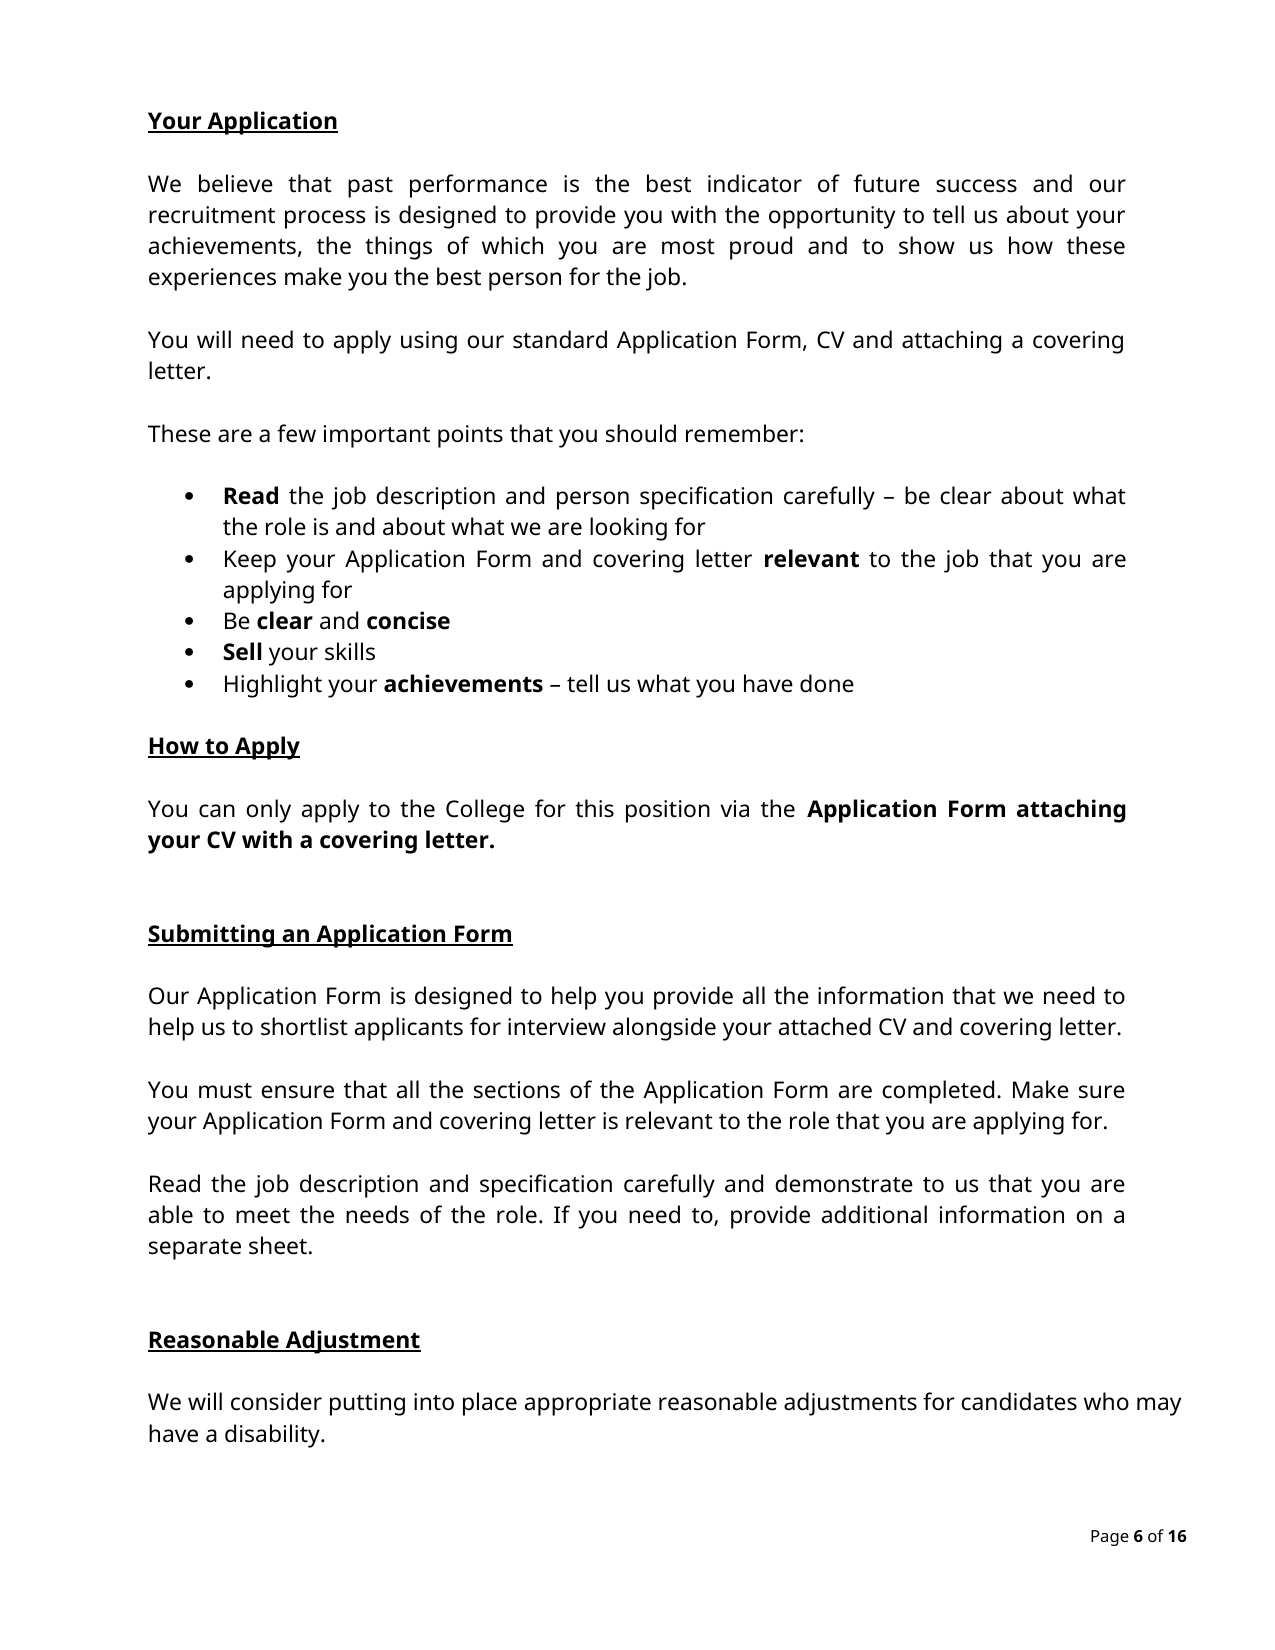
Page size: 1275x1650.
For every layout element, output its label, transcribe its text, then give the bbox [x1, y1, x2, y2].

text You can only apply to the College for this position via the Application Form attaching your CV with a covering letter. [148, 793, 1127, 855]
text We will consider putting into place appropriate reasonable adjustments for candidates who may have a disability. [148, 1386, 1186, 1449]
text We believe that past performance is the best indicator of future success and our recruitment process is designed to provide you with the opportunity to tell us about your achievements, the things of which you are most proud and to show us how these experiences make you the best person for the job. [148, 168, 1127, 293]
text You must ensure that all the sections of the Application Form are completed. Make sure your Application Form and covering letter is relevant to the role that you are applying for. [148, 1074, 1127, 1136]
text Reasonable Adjustment [148, 1324, 1127, 1355]
text Our Application Form is designed to help you provide all the information that we need to help us to shortlist applicants for interview alongside your attached CV and covering letter. [148, 980, 1127, 1043]
text How to Apply [148, 730, 1127, 761]
list Be clear and concise [185, 605, 1127, 636]
list Sell your skills [185, 636, 1127, 668]
text You will need to apply using our standard Application Form, CV and attaching a covering letter. [148, 324, 1127, 386]
list Read the job description and person specification carefully – be clear about what the role is and about what we are looking for [185, 480, 1127, 543]
list Highlight your achievements – tell us what you have done [185, 668, 1127, 699]
text Your Application [148, 105, 1127, 136]
text Read the job description and specification carefully and demonstrate to us that you are able to meet the needs of the role. If you need to, provide additional information on a separate sheet. [148, 1168, 1127, 1261]
list Keep your Application Form and covering letter relevant to the job that you are applying for [185, 543, 1127, 605]
text These are a few important points that you should remember: [148, 418, 1127, 449]
text Submitting an Application Form [148, 918, 1127, 949]
